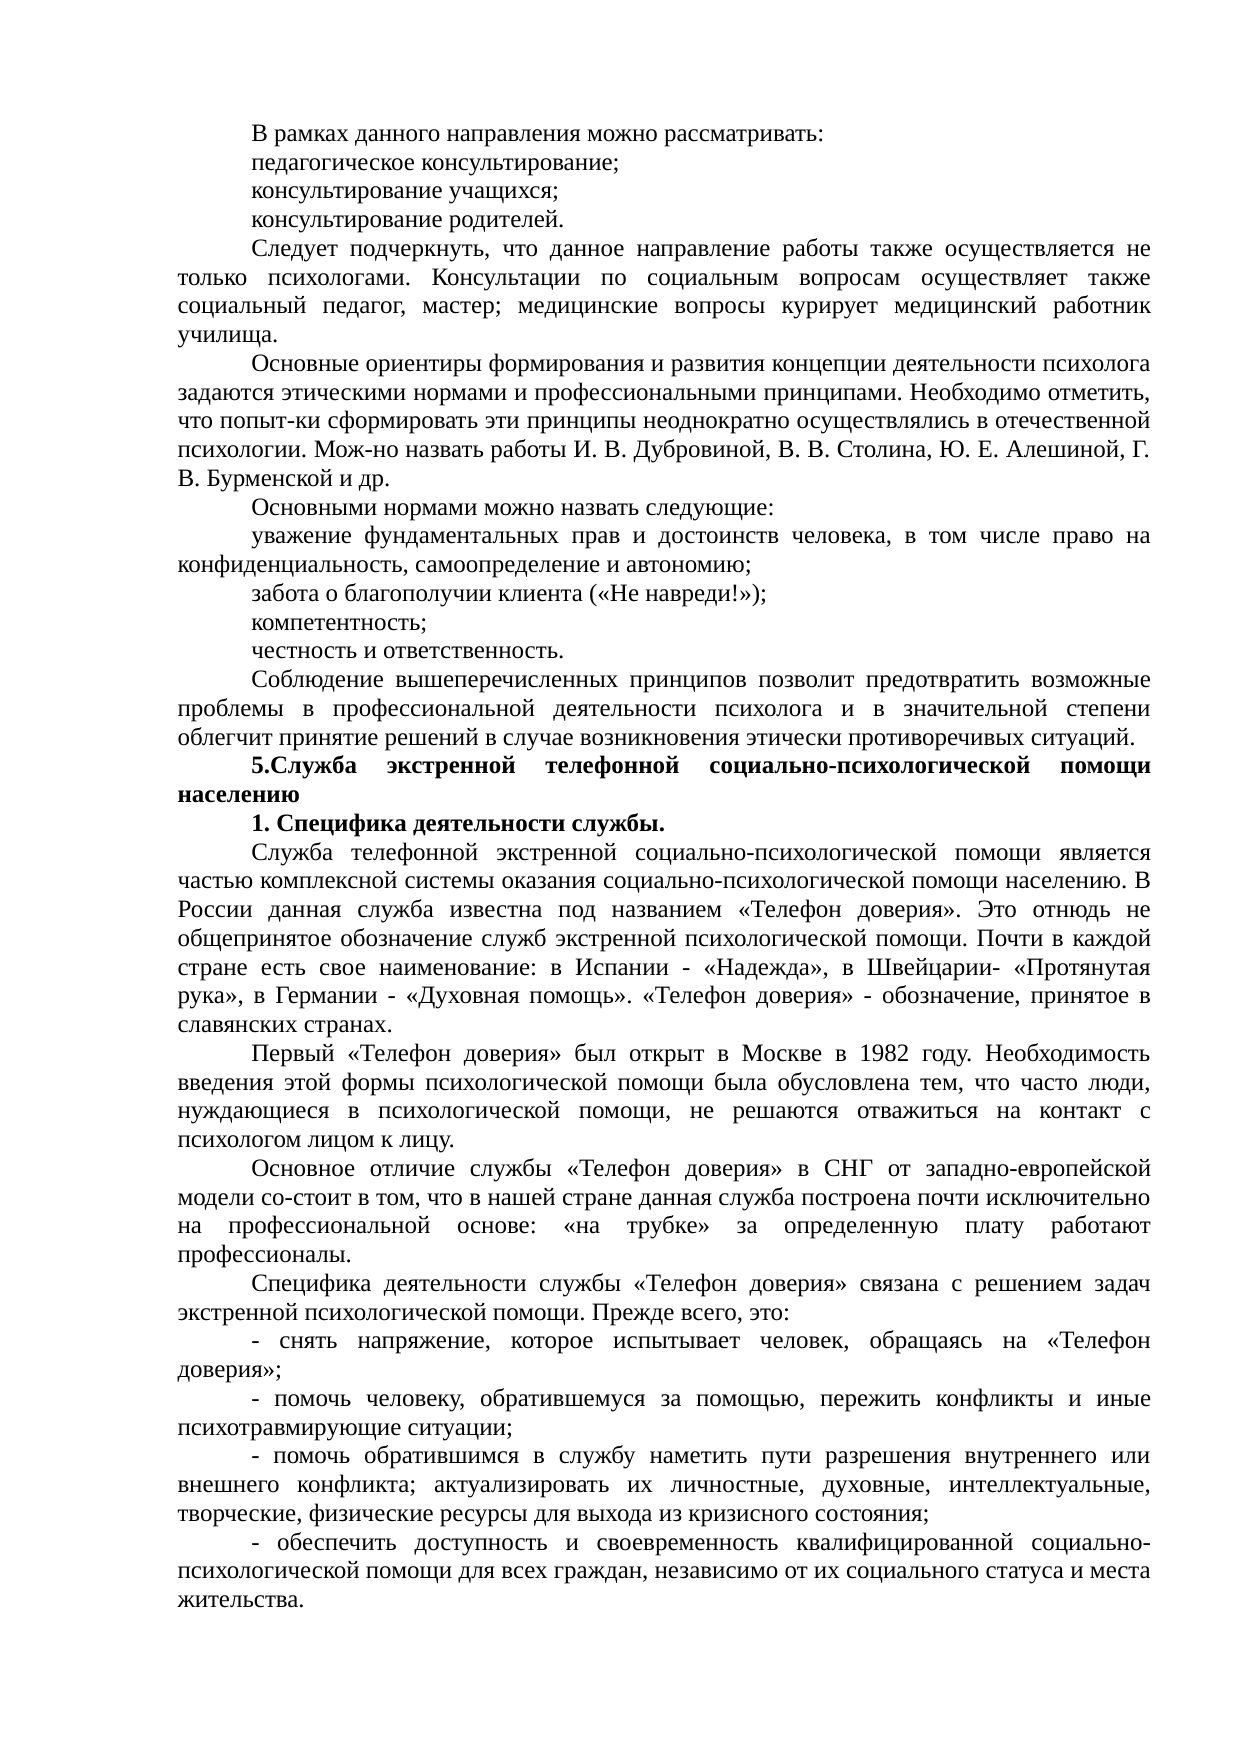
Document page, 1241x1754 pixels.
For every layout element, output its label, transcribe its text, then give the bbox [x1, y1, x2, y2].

text консультирование родителей. [177, 204, 1152, 233]
text забота о благополучии клиента («Не навреди!»); [177, 578, 1152, 607]
text - помочь обратившимся в службу наметить пути разрешения внутреннего или внешнего конфликта; актуализировать их личностные, духовные, интеллектуальные, творческие, физические ресурсы для выхода из кризисного состояния; [177, 1441, 1152, 1527]
text - обеспечить доступность и своевременность квалифицированной социально-психологической помощи для всех граждан, независимо от их социального статуса и места жительства. [177, 1527, 1152, 1613]
text 1. Специфика деятельности службы. [177, 808, 1152, 837]
text 5.Служба экстренной телефонной социально-психологической помощи населению [177, 751, 1152, 808]
text Следует подчеркнуть, что данное направление работы также осуществляется не только психологами. Консультации по социальным вопросам осуществляет также социальный педагог, мастер; медицинские вопросы курирует медицинский работник училища. [177, 233, 1152, 348]
text - помочь человеку, обратившемуся за помощью, пережить конфликты и иные психотравмирующие ситуации; [177, 1383, 1152, 1441]
text Первый «Телефон доверия» был открыт в Москве в 1982 году. Необходимость введения этой формы психологической помощи была обусловлена тем, что часто люди, нуждающиеся в психологической помощи, не решаются отважиться на контакт с психологом лицом к лицу. [177, 1038, 1152, 1153]
text консультирование учащихся; [177, 176, 1152, 204]
text Основное отличие службы «Телефон доверия» в СНГ от западно-европейской модели со-стоит в том, что в нашей стране данная служба построена почти исключительно на профессиональной основе: «на трубке» за определенную плату работают профессионалы. [177, 1153, 1152, 1268]
text В рамках данного направления можно рассматривать: [177, 118, 1152, 147]
text - снять напряжение, которое испытывает человек, обращаясь на «Телефон доверия»; [177, 1326, 1152, 1383]
text Основными нормами можно назвать следующие: [177, 492, 1152, 521]
text компетентность; [177, 607, 1152, 636]
text честность и ответственность. [177, 636, 1152, 664]
text Основные ориентиры формирования и развития концепции деятельности психолога задаются этическими нормами и профессиональными принципами. Необходимо отметить, что попыт-ки сформировать эти принципы неоднократно осуществлялись в отечественной психологии. Мож-но назвать работы И. В. Дубровиной, В. В. Столина, Ю. Е. Алешиной, Г. В. Бурменской и др. [177, 348, 1152, 492]
text педагогическое консультирование; [177, 147, 1152, 176]
text Соблюдение вышеперечисленных принципов позволит предотвратить возможные проблемы в профессиональной деятельности психолога и в значительной степени облегчит принятие решений в случае возникновения этически противоречивых ситуаций. [177, 664, 1152, 751]
text Специфика деятельности службы «Телефон доверия» связана с решением задач экстренной психологической помощи. Прежде всего, это: [177, 1268, 1152, 1326]
text Служба телефонной экстренной социально-психологической помощи является частью комплексной системы оказания социально-психологической помощи населению. В России данная служба известна под названием «Телефон доверия». Это отнюдь не общепринятое обозначение служб экстренной психологической помощи. Почти в каждой стране есть свое наименование: в Испании - «Надежда», в Швейцарии- «Протянутая рука», в Германии - «Духовная помощь». «Телефон доверия» - обозначение, принятое в славянских странах. [177, 837, 1152, 1038]
text уважение фундаментальных прав и достоинств человека, в том числе право на конфиденциальность, самоопределение и автономию; [177, 521, 1152, 578]
